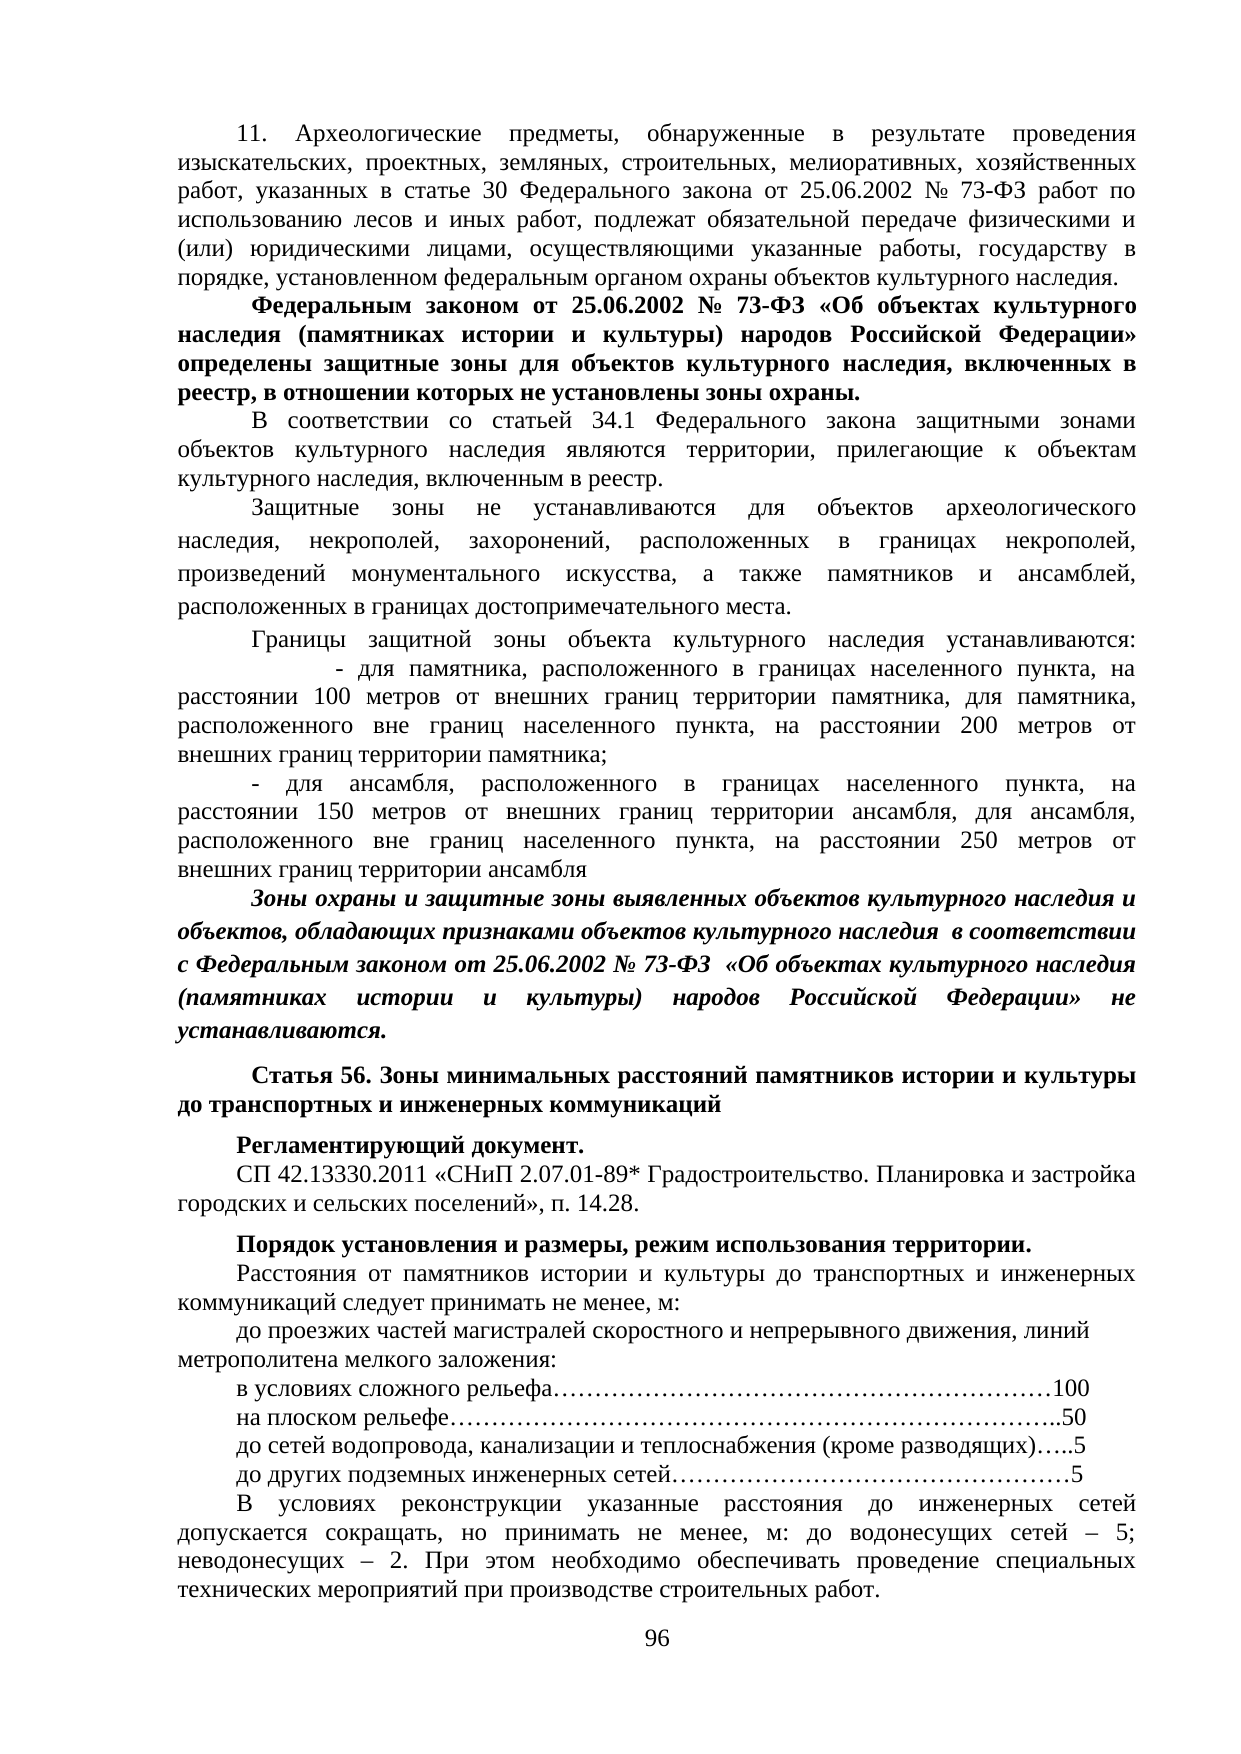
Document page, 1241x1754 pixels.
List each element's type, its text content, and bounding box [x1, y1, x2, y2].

text В соответствии со статьей 34.1 Федерального закона защитными зонами объектов культурного наследия являются территории, прилегающие к объектам культурного наследия, включенным в реестр. [177, 406, 1137, 492]
text на плоском рельефе………………………………………………………………..50 [177, 1402, 1137, 1430]
subtitle Статья 56. Зоны минимальных расстояний памятников истории и культуры до транспортных и инженерных коммуникаций [177, 1060, 1137, 1118]
text В условиях реконструкции указанные расстояния до инженерных сетей допускается сокращать, но принимать не менее, м: до водонесущих сетей – 5; неводонесущих – 2. При этом необходимо обеспечивать проведение специальных технических мероприятий при производстве строительных работ. [177, 1488, 1137, 1603]
text Зоны охраны и защитные зоны выявленных объектов культурного наследия и объектов, обладающих признаками объектов культурного наследия в соответствии с Федеральным законом от 25.06.2002 № 73-ФЗ «Об объектах культурного наследия (памятниках истории и культуры) народов Российской Федерации» не устанавливаются. [177, 883, 1137, 1043]
text Федеральным законом от 25.06.2002 № 73-ФЗ «Об объектах культурного наследия (памятниках истории и культуры) народов Российской Федерации» определены защитные зоны для объектов культурного наследия, включенных в реестр, в отношении которых не установлены зоны охраны. [177, 291, 1137, 406]
text 11. Археологические предметы, обнаруженные в результате проведения изыскательских, проектных, земляных, строительных, мелиоративных, хозяйственных работ, указанных в статье 30 Федерального закона от 25.06.2002 № 73-ФЗ работ по использованию лесов и иных работ, подлежат обязательной передаче физическими и (или) юридическими лицами, осуществляющими указанные работы, государству в порядке, установленном федеральным органом охраны объектов культурного наследия. [177, 118, 1137, 291]
text Порядок установления и размеры, режим использования территории. [177, 1229, 1137, 1258]
text СП 42.13330.2011 «СНиП 2.07.01-89* Градостроительство. Планировка и застройка городских и сельских поселений», п. 14.28. [177, 1159, 1137, 1217]
text - для ансамбля, расположенного в границах населенного пункта, на расстоянии 150 метров от внешних границ территории ансамбля, для ансамбля, расположенного вне границ населенного пункта, на расстоянии 250 метров от внешних границ территории ансамбля [177, 768, 1137, 883]
text Регламентирующий документ. [177, 1130, 1137, 1159]
text до сетей водопровода, канализации и теплоснабжения (кроме разводящих)…..5 [177, 1430, 1137, 1459]
text Защитные зоны не устанавливаются для объектов археологического наследия, некрополей, захоронений, расположенных в границах некрополей, произведений монументального искусства, а также памятников и ансамблей, расположенных в границах достопримечательного места. [177, 492, 1137, 620]
text до проезжих частей магистралей скоростного и непрерывного движения, линий метрополитена мелкого заложения: [177, 1315, 1137, 1373]
text Расстояния от памятников истории и культуры до транспортных и инженерных коммуникаций следует принимать не менее, м: [177, 1258, 1137, 1315]
text до других подземных инженерных сетей…………………………………………5 [177, 1459, 1137, 1488]
text в условиях сложного рельефа……………………………………………………100 [177, 1373, 1137, 1402]
text Границы защитной зоны объекта культурного наследия устанавливаются: - для памятника, расположенного в границах населенного пункта, на расстоянии 100 метров от внешних границ территории памятника, для памятника, расположенного вне границ населенного пункта, на расстоянии 200 метров от внешних границ территории памятника; [177, 624, 1137, 768]
